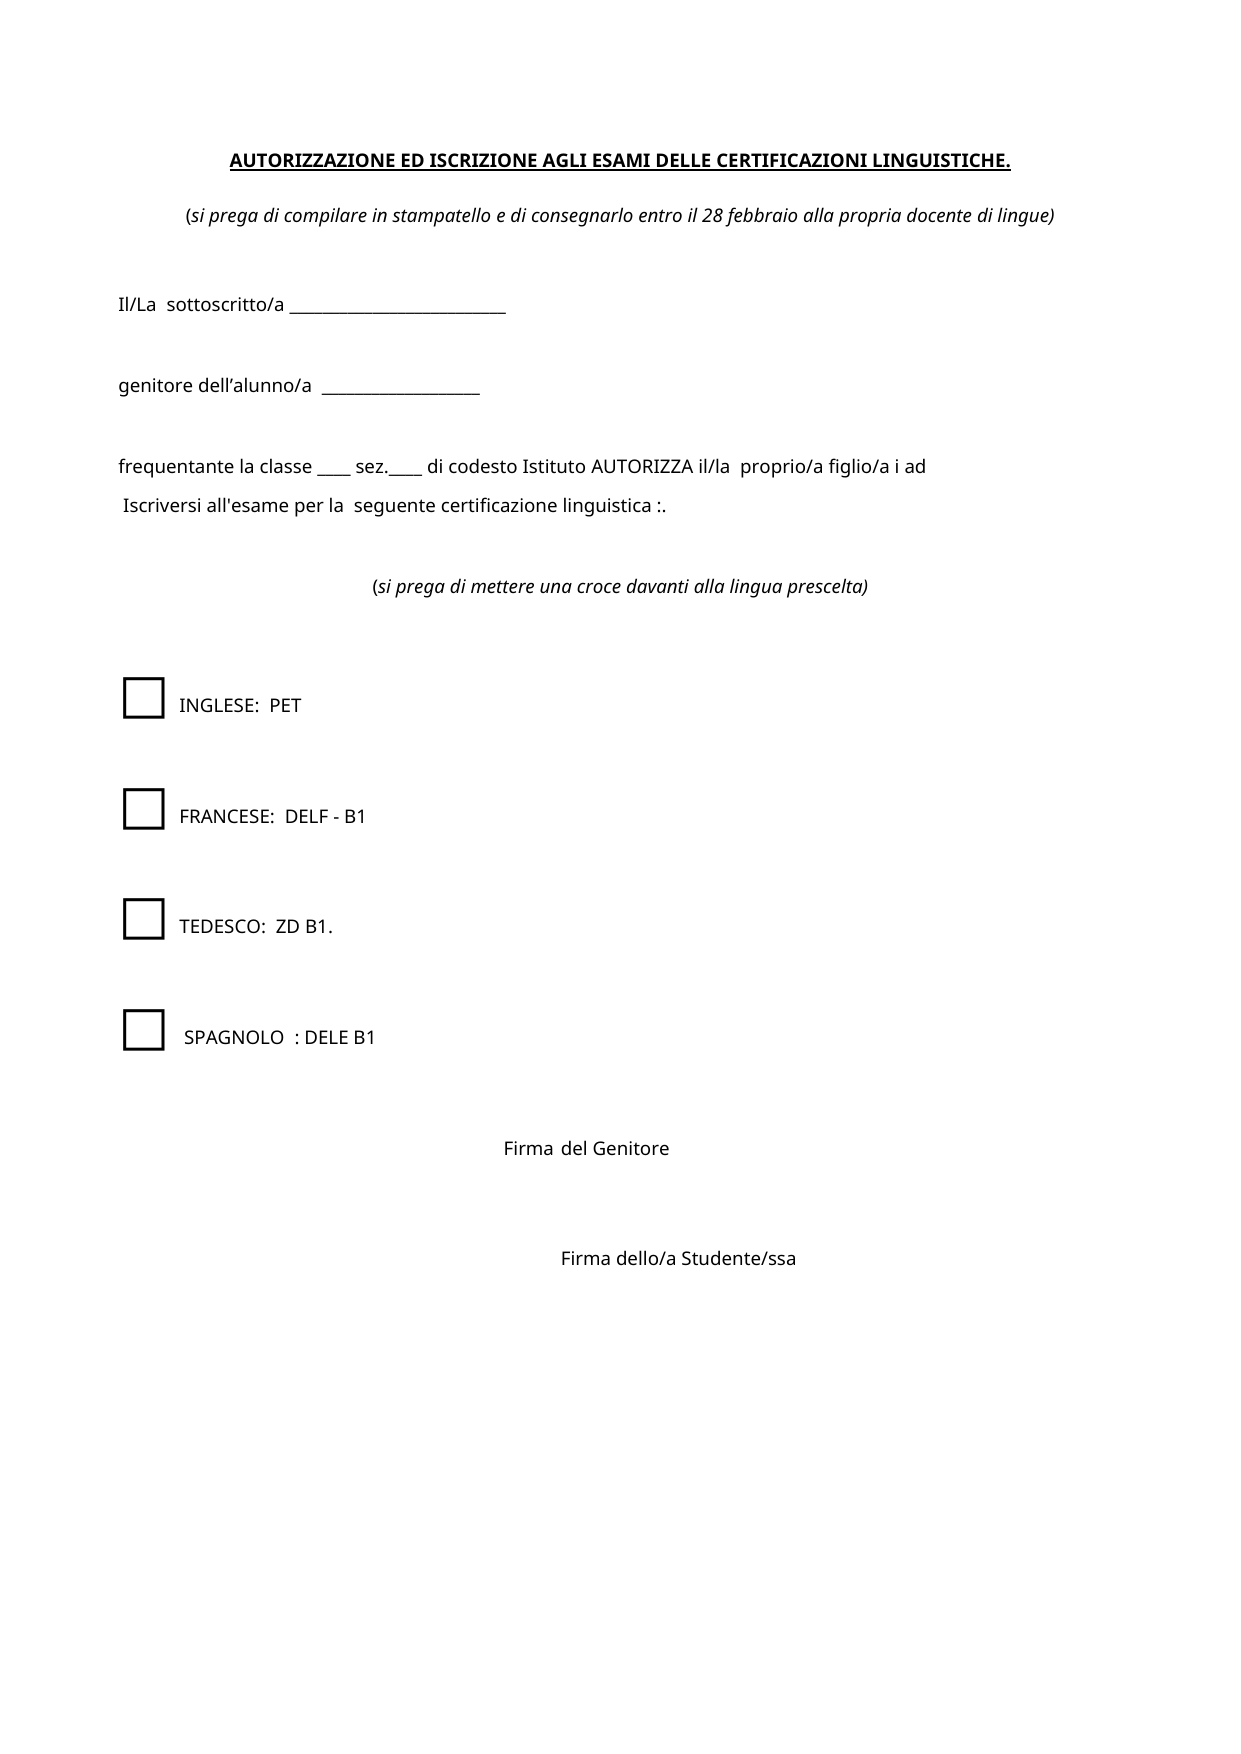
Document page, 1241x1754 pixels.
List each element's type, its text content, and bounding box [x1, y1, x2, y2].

subtitle frequentante la classe ____ sez.____ di codesto Istituto AUTORIZZA il/la proprio/a figlio/a i ad [118, 454, 1122, 479]
subtitle Iscriversi all'esame per la seguente certificazione linguistica :. [118, 492, 1122, 518]
list □ INGLESE: PET [118, 655, 1122, 728]
subtitle Firma dello/a Studente/ssa [118, 1246, 1122, 1271]
list □ FRANCESE: DELF - B1 [118, 765, 1122, 839]
list □ TEDESCO: ZD B1. [118, 876, 1122, 950]
subtitle Il/La sottoscritto/a __________________________ [118, 291, 1122, 317]
subtitle Firma del Genitore [118, 1136, 1122, 1161]
subtitle genitore dell’alunno/a ___________________ [118, 372, 1122, 398]
subtitle AUTORIZZAZIONE ED ISCRIZIONE AGLI ESAMI DELLE CERTIFICAZIONI LINGUISTICHE. [118, 148, 1122, 173]
list □ SPAGNOLO : DELE B1 [118, 987, 1122, 1060]
text (si prega di mettere una croce davanti alla lingua prescelta) [118, 573, 1122, 599]
text (si prega di compilare in stampatello e di consegnarlo entro il 28 febbraio alla propria docente di lingue) [118, 202, 1122, 227]
